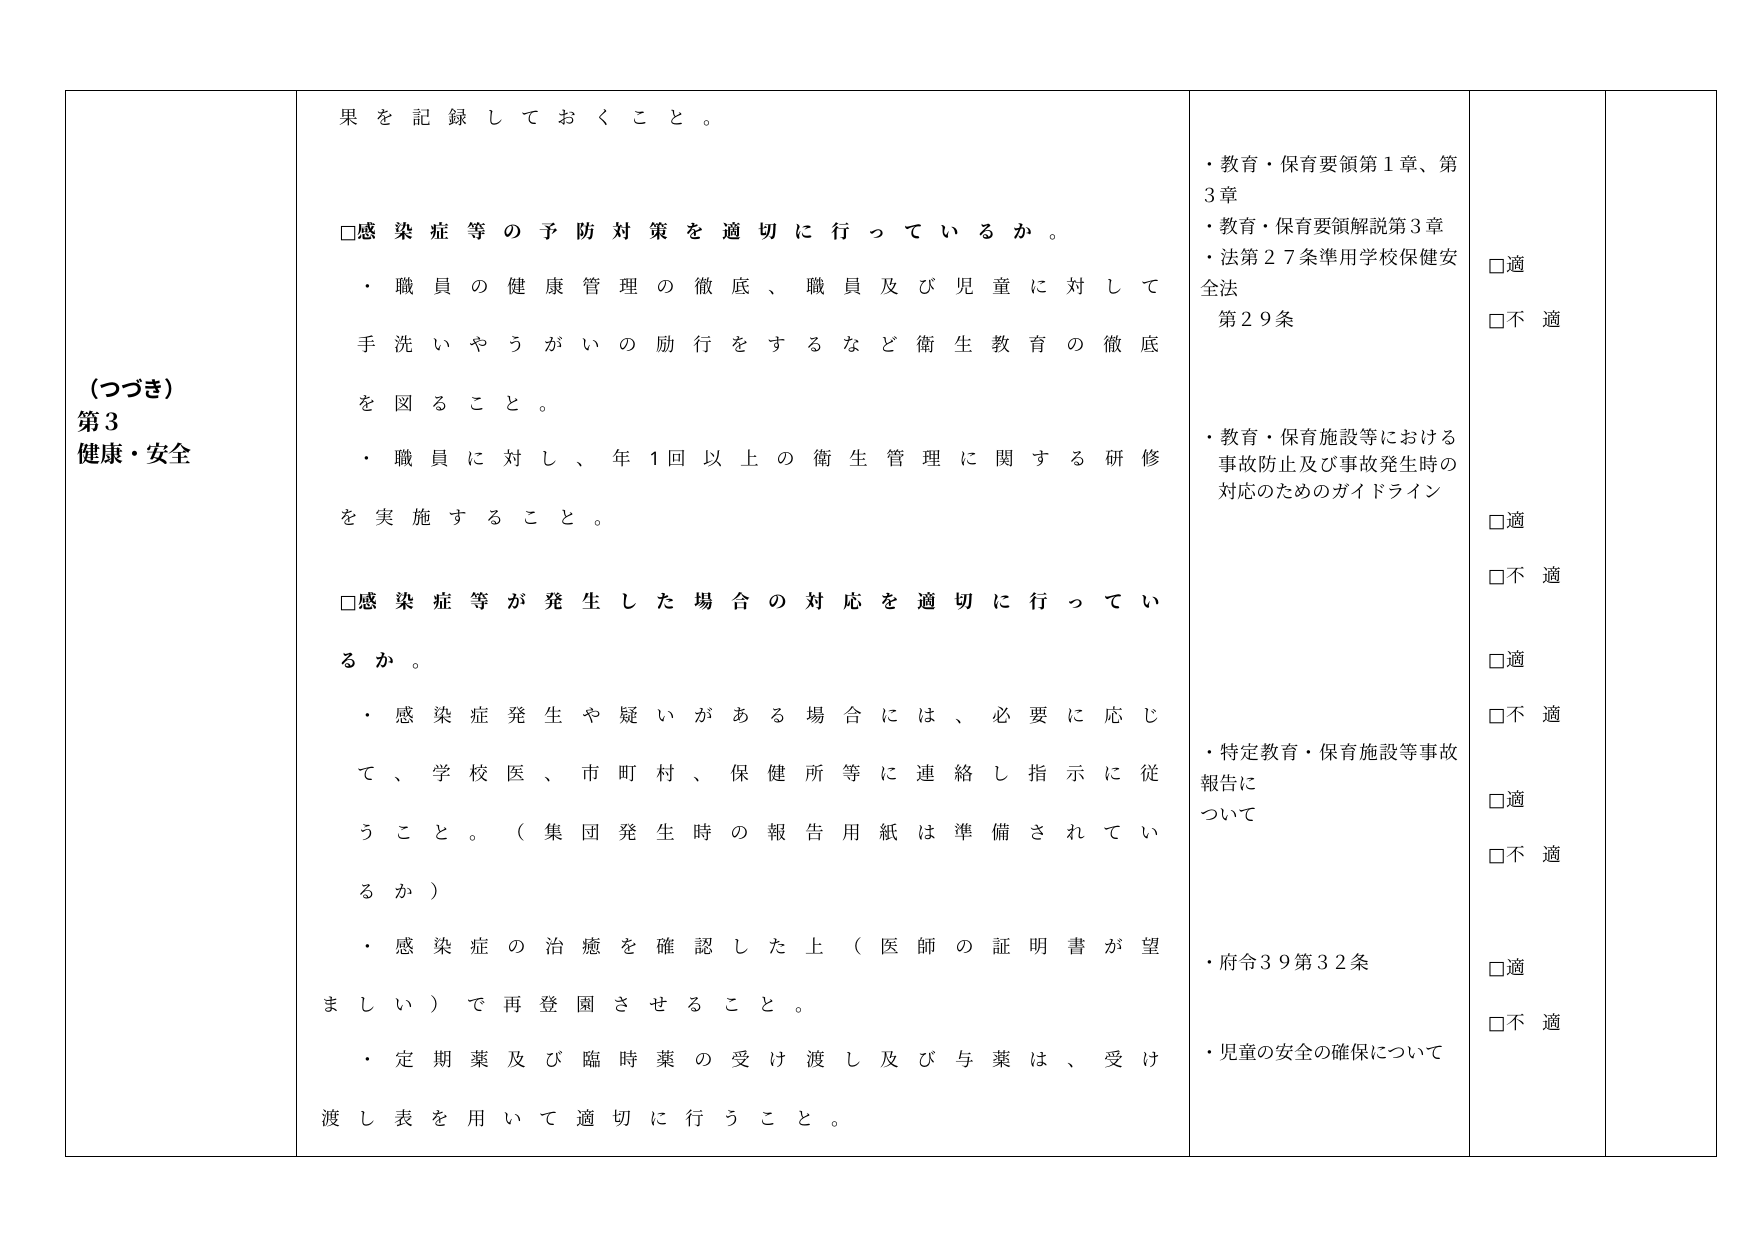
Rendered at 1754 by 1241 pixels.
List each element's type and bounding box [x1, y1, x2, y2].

table_cell [66, 91, 296, 1156]
table_cell [1190, 91, 1469, 1156]
table_cell [1470, 91, 1605, 1156]
table_cell [297, 91, 1189, 1156]
table_cell [1606, 91, 1716, 1156]
